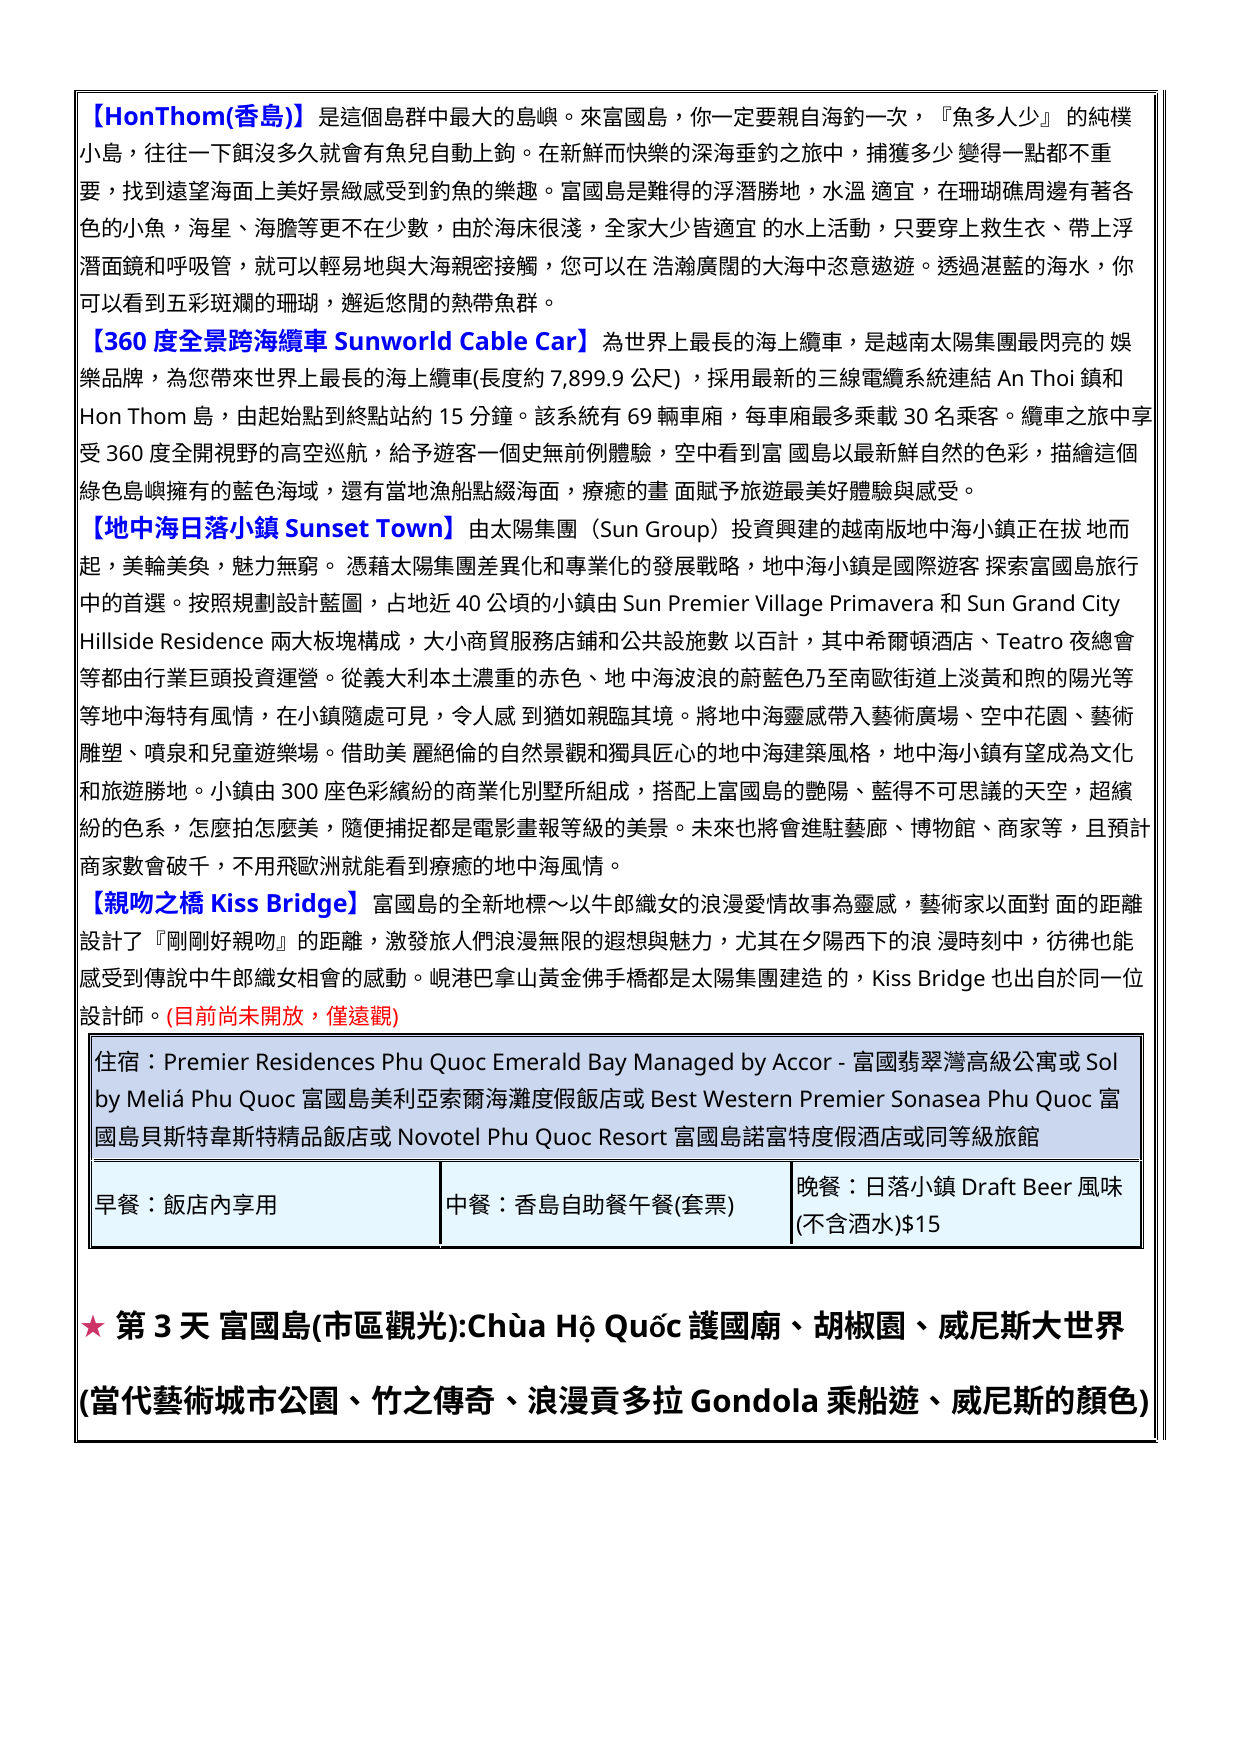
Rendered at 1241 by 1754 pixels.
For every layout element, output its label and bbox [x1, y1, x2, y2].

table_cell [78, 93, 1156, 1440]
table_cell [1156, 90, 1163, 1440]
